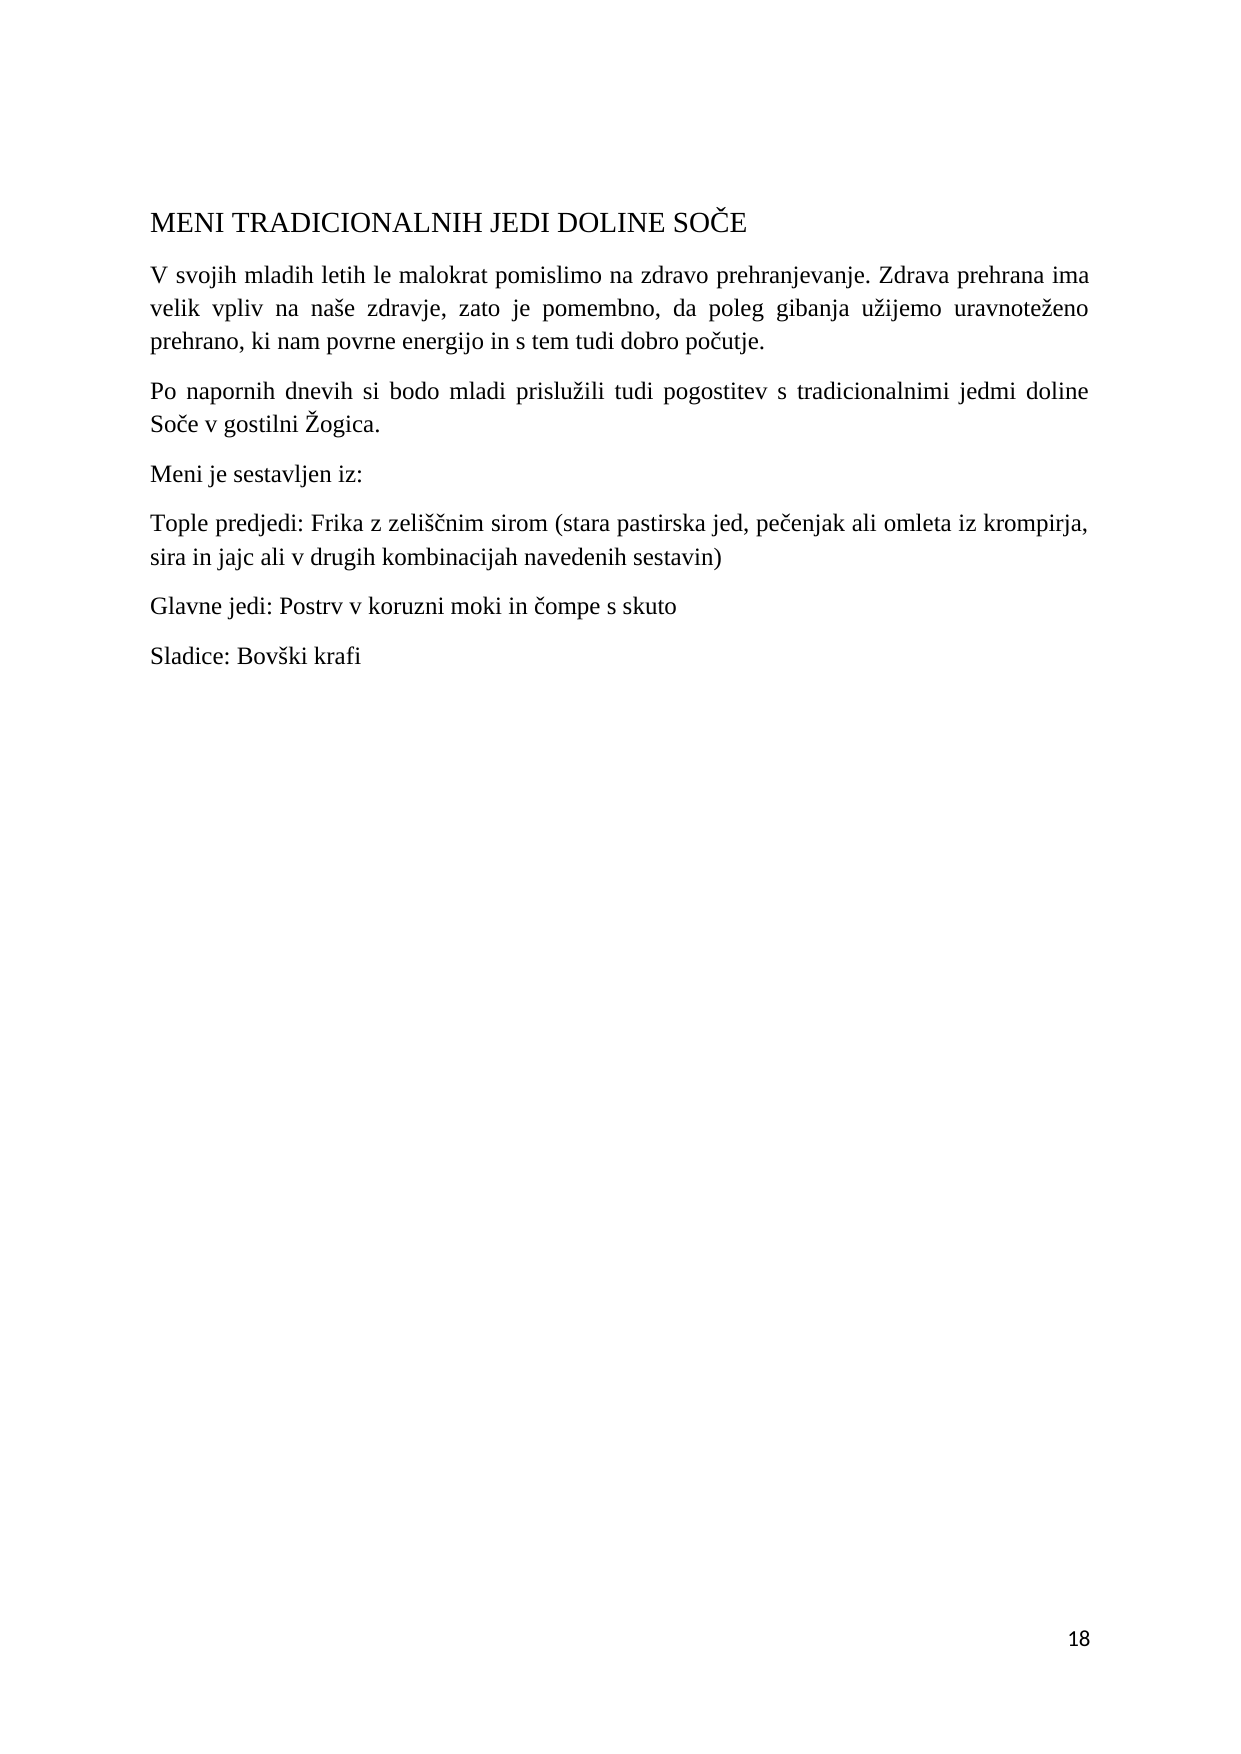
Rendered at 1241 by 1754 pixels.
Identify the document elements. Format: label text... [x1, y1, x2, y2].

text Tople predjedi: Frika z zeliščnim sirom (stara pastirska jed, pečenjak ali omleta iz krompirja, sira in jajc ali v drugih kombinacijah navedenih sestavin) [150, 508, 1090, 570]
text Glavne jedi: Postrv v koruzni moki in čompe s skuto [150, 591, 1090, 620]
text MENI TRADICIONALNIH JEDI DOLINE SOČE [150, 205, 1090, 239]
text Meni je sestavljen iz: [150, 459, 1090, 488]
text Po napornih dnevih si bodo mladi prislužili tudi pogostitev s tradicionalnimi jedmi doline Soče v gostilni Žogica. [150, 376, 1090, 438]
text V svojih mladih letih le malokrat pomislimo na zdravo prehranjevanje. Zdrava prehrana ima velik vpliv na naše zdravje, zato je pomembno, da poleg gibanja užijemo uravnoteženo prehrano, ki nam povrne energijo in s tem tudi dobro počutje. [150, 260, 1090, 355]
text Sladice: Bovški krafi [150, 641, 1090, 670]
